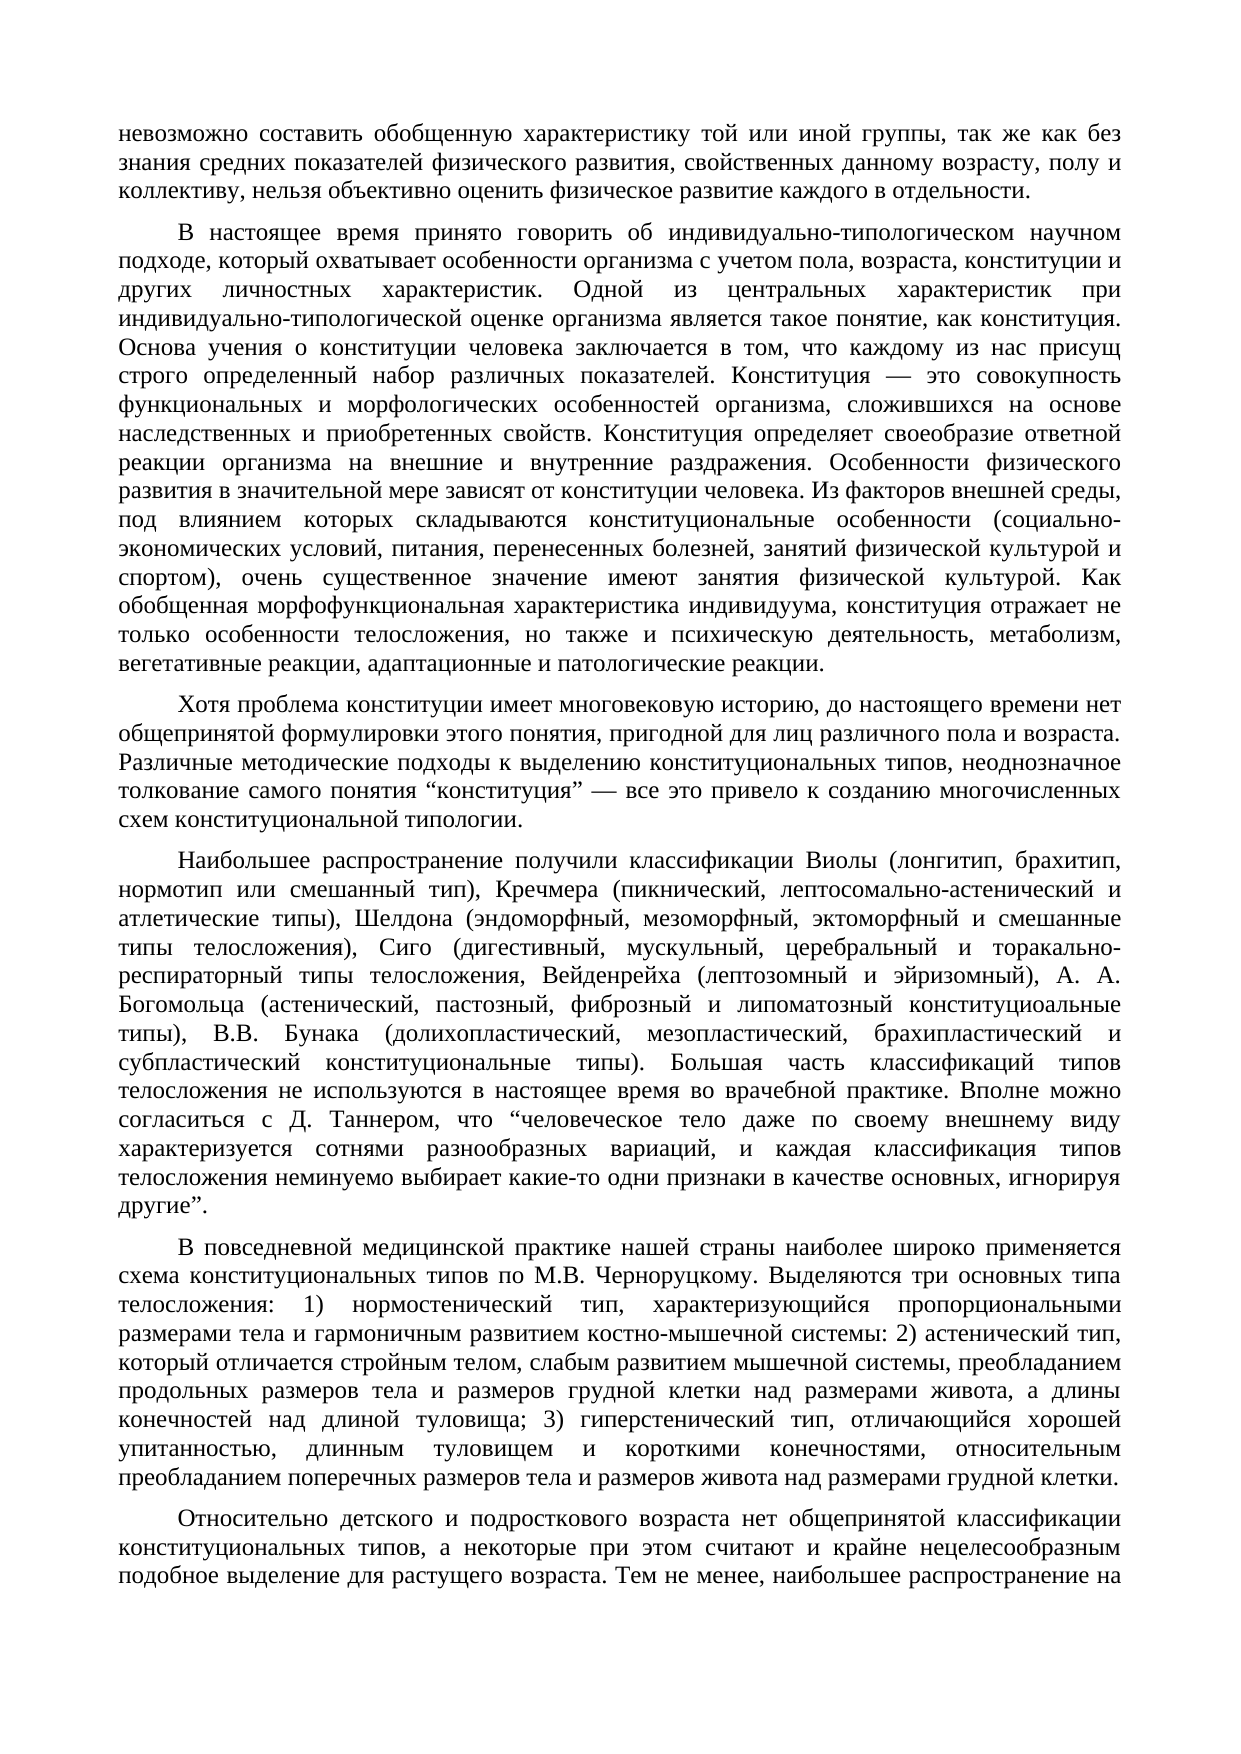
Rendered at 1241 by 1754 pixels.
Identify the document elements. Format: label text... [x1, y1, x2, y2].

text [118, 1503, 1122, 1589]
text Наибольшее распространение получили классификации Виолы (лонгитип, брахитип, нормотип или смешанный тип), Кречмера (пикнический, лептосомально-астенический и атлетические типы), Шелдона (эндоморфный, мезоморфный, эктоморфный и смешанные типы телосложения), Сиго (дигестивный, мускульный, церебральный и торакально-респираторный типы телосложения, Вейденрейха (лептозомный и эйризомный), А. А. Богомольца (астенический, пастозный, фиброзный и липоматозный конституциоальные типы), В.В. Бунака (долихопластический, мезопластический, брахипластический и субпластический конституциональные типы). Большая часть классификаций типов телосложения не используются в настоящее время во врачебной практике. Вполне можно согласиться с Д. Таннером, что “человеческое тело даже по своему внешнему виду характеризуется сотнями разнообразных вариаций, и каждая классификация типов телосложения неминуемо выбирает какие-то одни признаки в качестве основных, игнорируя другие”. [118, 846, 1122, 1219]
text Хотя проблема конституции имеет многовековую историю, до настоящего времени нет общепринятой формулировки этого понятия, пригодной для лиц различного пола и возраста. Различные методические подходы к выделению конституциональных типов, неоднозначное толкование самого понятия “конституция” — все это привело к созданию многочисленных схем конституциональной типологии. [118, 689, 1122, 833]
text В повседневной медицинской практике нашей страны наиболее широко применяется схема конституциональных типов по М.В. Черноруцкому. Выделяются три основных типа телосложения: 1) нормостенический тип, характеризующийся пропорциональными размерами тела и гармоничным развитием костно-мышечной системы: 2) астенический тип, который отличается стройным телом, слабым развитием мышечной системы, преобладанием продольных размеров тела и размеров грудной клетки над размерами живота, а длины конечностей над длиной туловища; 3) гиперстенический тип, отличающийся хорошей упитанностью, длинным туловищем и короткими конечностями, относительным преобладанием поперечных размеров тела и размеров живота над размерами грудной клетки. [118, 1232, 1122, 1491]
text В настоящее время принято говорить об индивидуально-типологическом научном подходе, который охватывает особенности организма с учетом пола, возраста, конституции и других личностных характеристик. Одной из центральных характеристик при индивидуально-типологической оценке организма является такое понятие, как конституция. Основа учения о конституции человека заключается в том, что каждому из нас присущ строго определенный набор различных показателей. Конституция — это совокупность функциональных и морфологических особенностей организма, сложившихся на основе наследственных и приобретенных свойств. Конституция определяет своеобразие ответной реакции организма на внешние и внутренние раздражения. Особенности физического развития в значительной мере зависят от конституции человека. Из факторов внешней среды, под влиянием которых складываются конституциональные особенности (социально-экономических условий, питания, перенесенных болезней, занятий физической культурой и спортом), очень существенное значение имеют занятия физической культурой. Как обобщенная морфофункциональная характеристика индивидуума, конституция отражает не только особенности телосложения, но также и психическую деятельность, метаболизм, вегетативные реакции, адаптационные и патологические реакции. [118, 217, 1122, 677]
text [118, 118, 1122, 204]
